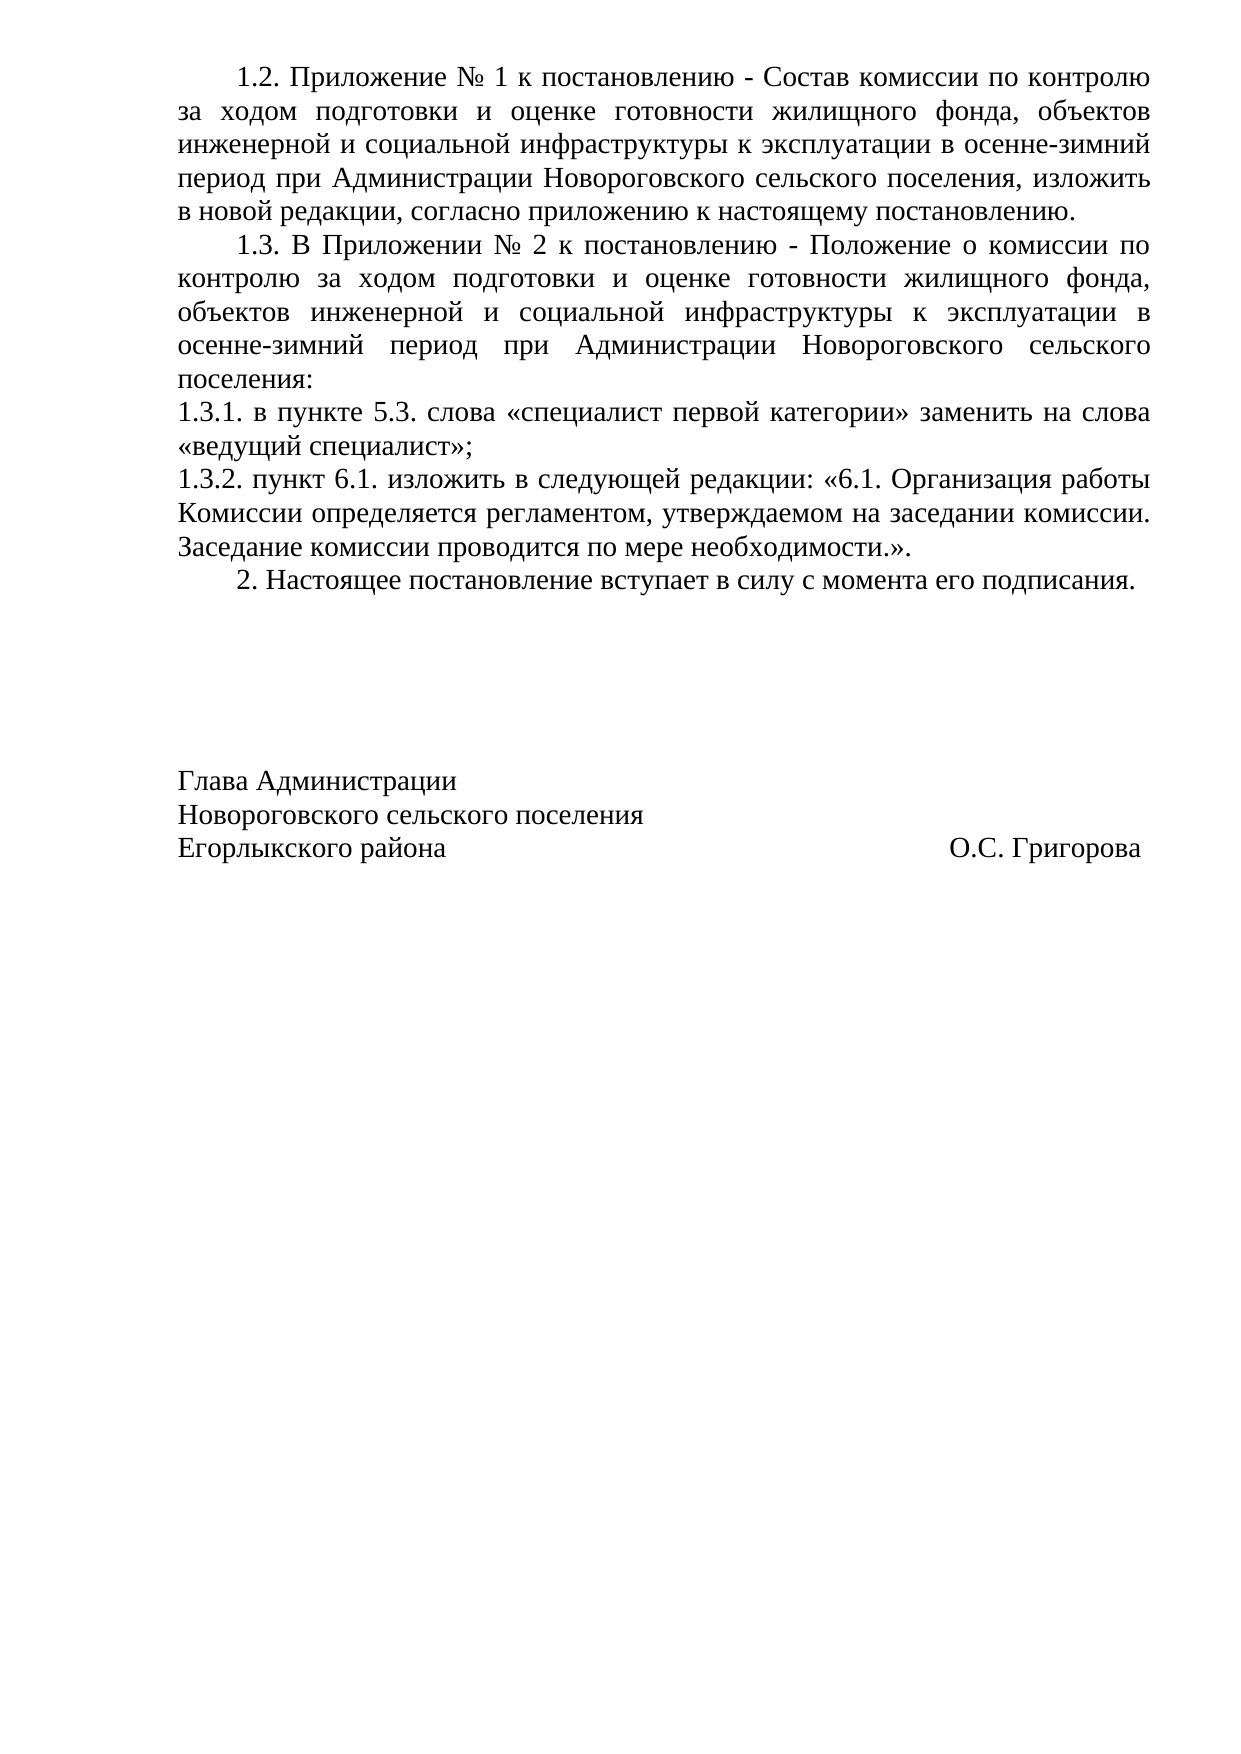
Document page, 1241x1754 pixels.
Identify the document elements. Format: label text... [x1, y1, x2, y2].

text Новороговского сельского поселения [177, 797, 1152, 831]
text 2. Настоящее постановление вступает в силу с момента его подписания. [177, 562, 1152, 596]
text Глава Администрации [177, 763, 1152, 797]
text Егорлыкского района О.С. Григорова [177, 831, 1152, 864]
text 1.3.1. в пункте 5.3. слова «специалист первой категории» заменить на слова «ведущий специалист»; [177, 394, 1152, 462]
text 1.2. Приложение № 1 к постановлению - Состав комиссии по контролю за ходом подготовки и оценке готовности жилищного фонда, объектов инженерной и социальной инфраструктуры к эксплуатации в осенне-зимний период при Администрации Новороговского сельского поселения, изложить в новой редакции, согласно приложению к настоящему постановлению. [177, 59, 1152, 227]
text 1.3. В Приложении № 2 к постановлению - Положение о комиссии по контролю за ходом подготовки и оценке готовности жилищного фонда, объектов инженерной и социальной инфраструктуры к эксплуатации в осенне-зимний период при Администрации Новороговского сельского поселения: [177, 227, 1152, 394]
text 1.3.2. пункт 6.1. изложить в следующей редакции: «6.1. Организация работы Комиссии определяется регламентом, утверждаемом на заседании комиссии. Заседание комиссии проводится по мере необходимости.». [177, 462, 1152, 562]
